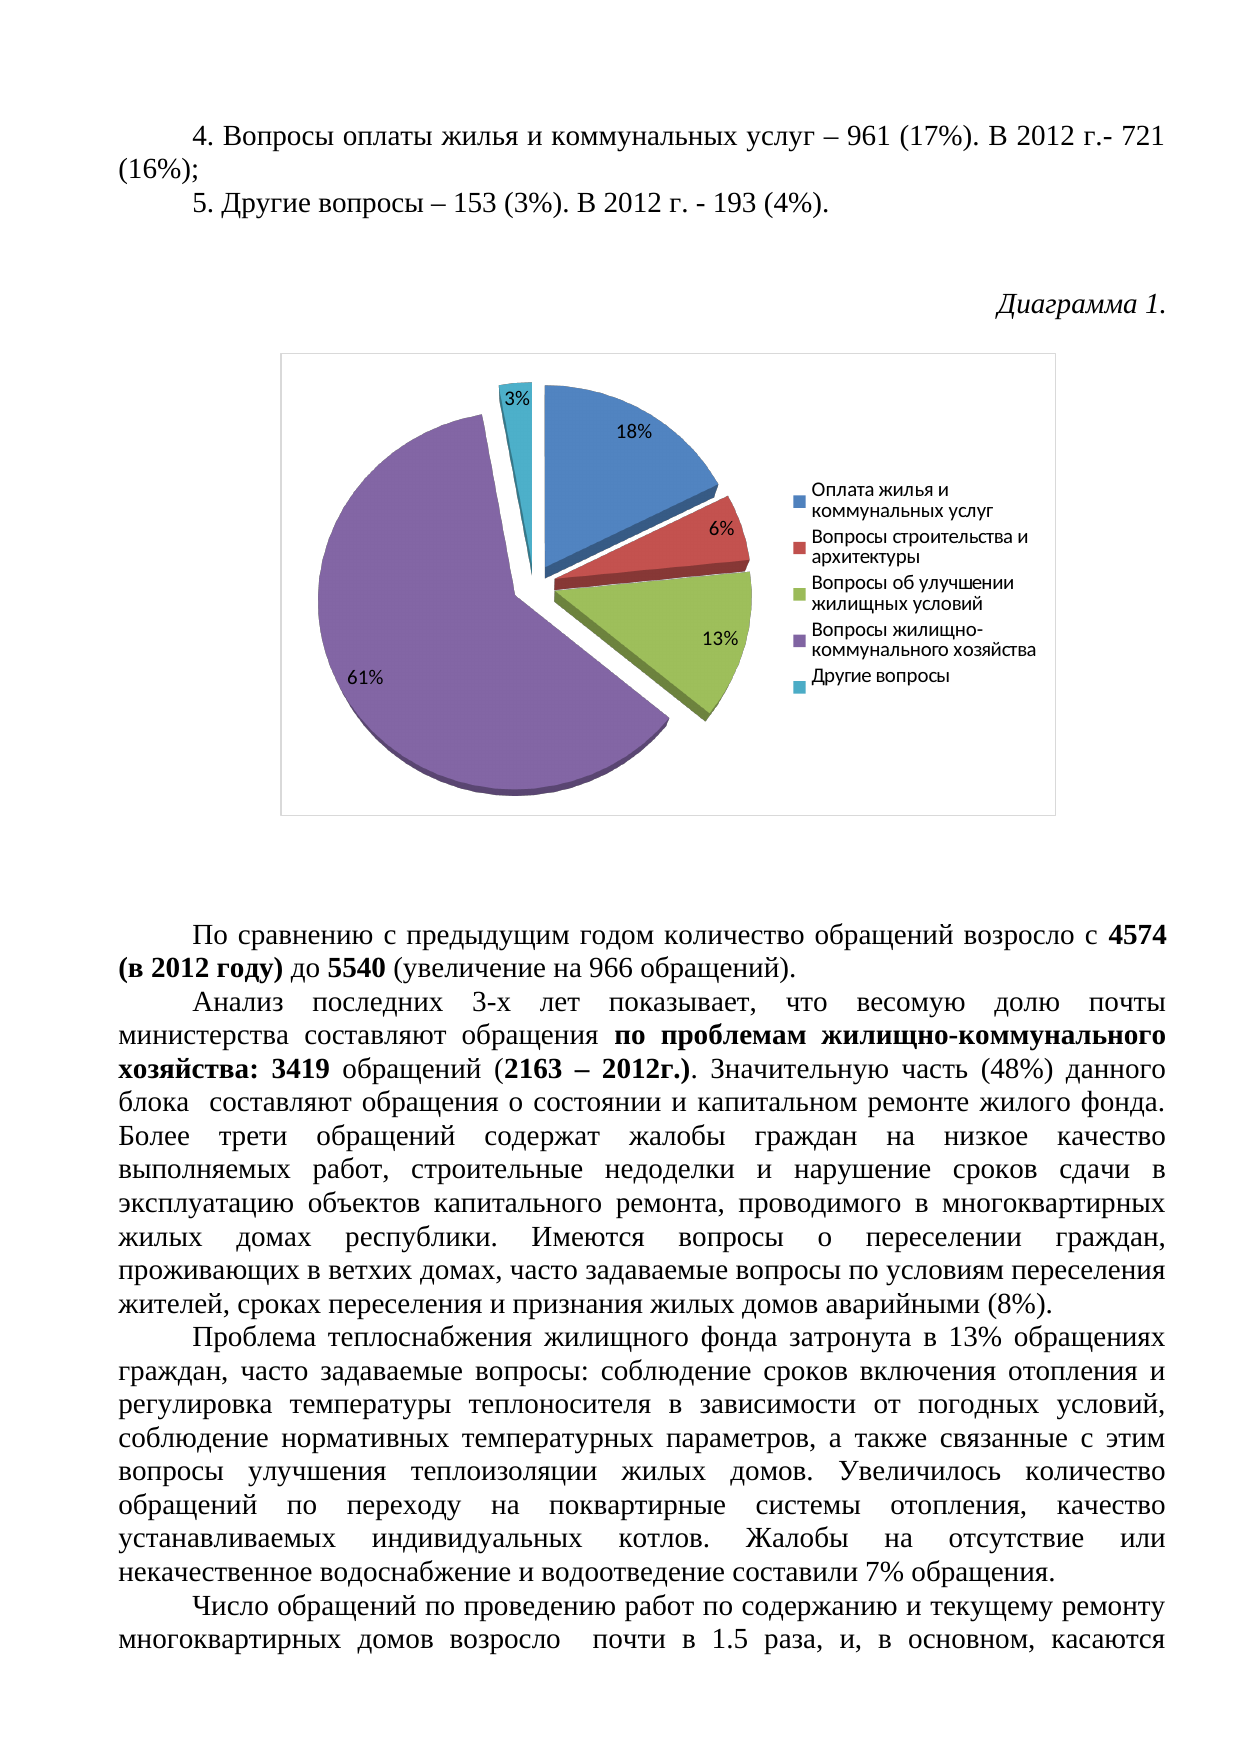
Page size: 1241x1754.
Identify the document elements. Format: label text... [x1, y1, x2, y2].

text Проблема теплоснабжения жилищного фонда затронута в 13% обращениях граждан, часто задаваемые вопросы: соблюдение сроков включения отопления и регулировка температуры теплоносителя в зависимости от погодных условий, соблюдение нормативных температурных параметров, а также связанные с этим вопросы улучшения теплоизоляции жилых домов. Увеличилось количество обращений по переходу на поквартирные системы отопления, качество устанавливаемых индивидуальных котлов. Жалобы на отсутствие или некачественное водоснабжение и водоотведение составили 7% обращения. [118, 1319, 1167, 1588]
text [118, 1588, 1167, 1655]
text 5. Другие вопросы – 153 (3%). В 2012 г. - 193 (4%). [118, 185, 1167, 219]
text По сравнению с предыдущим годом количество обращений возросло с 4574 (в 2012 году) до 5540 (увеличение на 966 обращений). [118, 917, 1167, 984]
text Диаграмма 1. [118, 286, 1167, 319]
text 4. Вопросы оплаты жилья и коммунальных услуг – 961 (17%). В 2012 г.- 721 (16%); [118, 118, 1167, 185]
text Анализ последних 3-х лет показывает, что весомую долю почты министерства составляют обращения по проблемам жилищно-коммунального хозяйства: 3419 обращений (2163 – 2012г.). Значительную часть (48%) данного блока составляют обращения о состоянии и капитальном ремонте жилого фонда. Более трети обращений содержат жалобы граждан на низкое качество выполняемых работ, строительные недоделки и нарушение сроков сдачи в эксплуатацию объектов капитального ремонта, проводимого в многоквартирных жилых домах республики. Имеются вопросы о переселении граждан, проживающих в ветхих домах, часто задаваемые вопросы по условиям переселения жителей, сроках переселения и признания жилых домов аварийными (8%). [118, 984, 1167, 1319]
